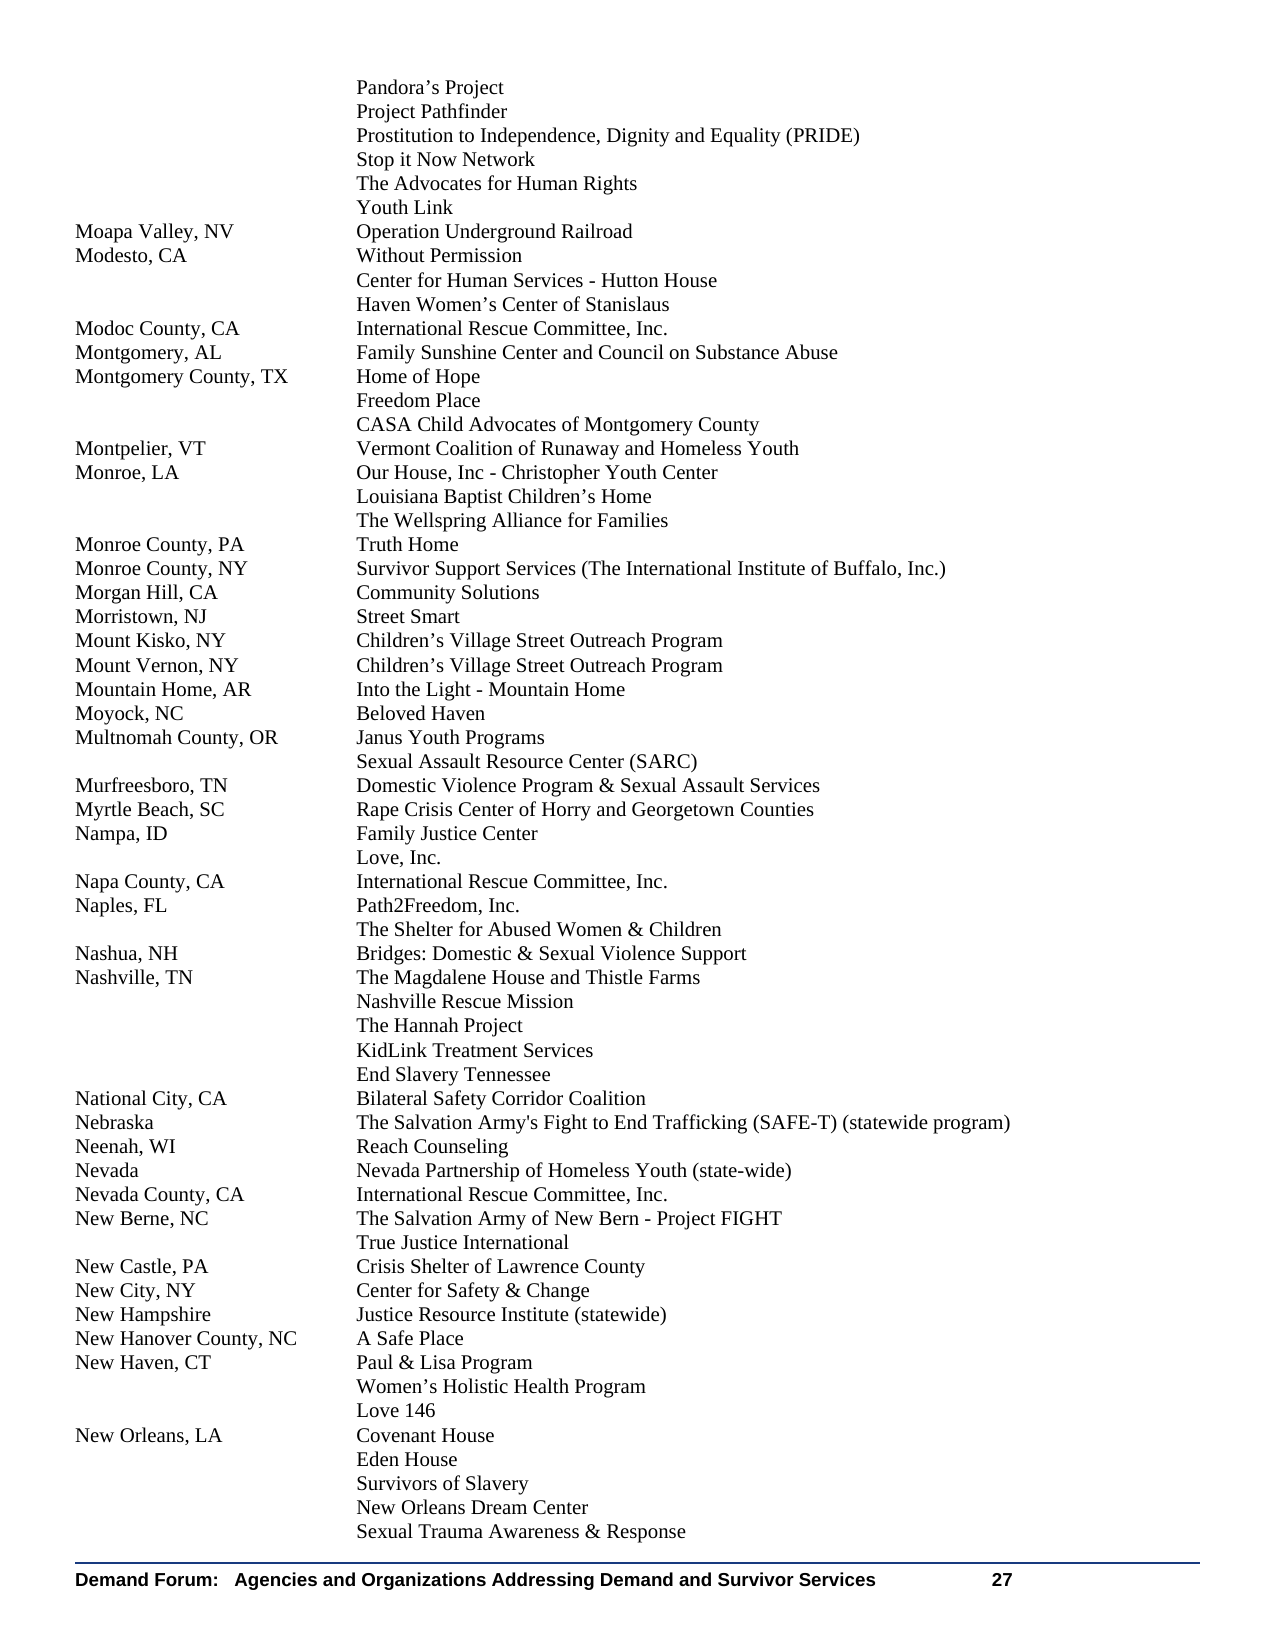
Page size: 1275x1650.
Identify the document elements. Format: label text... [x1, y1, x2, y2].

text The Wellspring Alliance for Families [75, 508, 1200, 532]
text Multnomah County, OR Janus Youth Programs [75, 725, 1200, 749]
text New Orleans Dream Center [75, 1495, 1200, 1519]
text New Hampshire Justice Resource Institute (statewide) [75, 1302, 1200, 1326]
text Love, Inc. [75, 845, 1200, 869]
text Love 146 [75, 1398, 1200, 1422]
text Montgomery County, TX Home of Hope [75, 364, 1200, 388]
text Nevada Nevada Partnership of Homeless Youth (state-wide) [75, 1158, 1200, 1182]
text Eden House [75, 1447, 1200, 1471]
text Murfreesboro, TN Domestic Violence Program & Sexual Assault Services [75, 773, 1200, 797]
text End Slavery Tennessee [75, 1062, 1200, 1086]
text Survivors of Slavery [75, 1471, 1200, 1495]
text Napa County, CA International Rescue Committee, Inc. [75, 869, 1200, 893]
text Mount Kisko, NY Children’s Village Street Outreach Program [75, 628, 1200, 652]
text Montgomery, AL Family Sunshine Center and Council on Substance Abuse [75, 340, 1200, 364]
text Prostitution to Independence, Dignity and Equality (PRIDE) [75, 123, 1200, 147]
text Mountain Home, AR Into the Light - Mountain Home [75, 677, 1200, 701]
text Modoc County, CA International Rescue Committee, Inc. [75, 316, 1200, 340]
text Sexual Assault Resource Center (SARC) [75, 749, 1200, 773]
text Nashua, NH Bridges: Domestic & Sexual Violence Support [75, 941, 1200, 965]
text KidLink Treatment Services [75, 1037, 1200, 1062]
text New City, NY Center for Safety & Change [75, 1278, 1200, 1302]
text Moyock, NC Beloved Haven [75, 701, 1200, 725]
text Naples, FL Path2Freedom, Inc. [75, 893, 1200, 917]
text True Justice International [75, 1230, 1200, 1254]
text Monroe County, PA Truth Home [75, 532, 1200, 556]
text Monroe, LA Our House, Inc - Christopher Youth Center [75, 460, 1200, 484]
text Freedom Place [75, 388, 1200, 412]
text The Shelter for Abused Women & Children [75, 917, 1200, 941]
text Center for Human Services - Hutton House [75, 267, 1200, 292]
text Project Pathfinder [75, 99, 1200, 123]
text Louisiana Baptist Children’s Home [75, 484, 1200, 508]
text New Berne, NC The Salvation Army of New Bern - Project FIGHT [75, 1206, 1200, 1230]
text Moapa Valley, NV Operation Underground Railroad [75, 219, 1200, 243]
text Nashville, TN The Magdalene House and Thistle Farms [75, 965, 1200, 989]
text New Haven, CT Paul & Lisa Program [75, 1350, 1200, 1374]
text Nevada County, CA International Rescue Committee, Inc. [75, 1182, 1200, 1206]
text Mount Vernon, NY Children’s Village Street Outreach Program [75, 652, 1200, 677]
text Morristown, NJ Street Smart [75, 604, 1200, 628]
text Neenah, WI Reach Counseling [75, 1134, 1200, 1158]
text The Hannah Project [75, 1013, 1200, 1037]
text New Hanover County, NC A Safe Place [75, 1326, 1200, 1350]
text The Advocates for Human Rights [75, 171, 1200, 195]
text New Orleans, LA Covenant House [75, 1422, 1200, 1447]
text Haven Women’s Center of Stanislaus [75, 292, 1200, 316]
text Morgan Hill, CA Community Solutions [75, 580, 1200, 604]
text New Castle, PA Crisis Shelter of Lawrence County [75, 1254, 1200, 1278]
text Nebraska The Salvation Army's Fight to End Trafficking (SAFE-T) (statewide program) [75, 1110, 1200, 1134]
text Pandora’s Project [75, 75, 1200, 99]
text National City, CA Bilateral Safety Corridor Coalition [75, 1086, 1200, 1110]
text Monroe County, NY Survivor Support Services (The International Institute of Buffalo, Inc.) [75, 556, 1200, 580]
text Myrtle Beach, SC Rape Crisis Center of Horry and Georgetown Counties [75, 797, 1200, 821]
text Montpelier, VT Vermont Coalition of Runaway and Homeless Youth [75, 436, 1200, 460]
text Sexual Trauma Awareness & Response [75, 1519, 1200, 1543]
text CASA Child Advocates of Montgomery County [75, 412, 1200, 436]
text Youth Link [75, 195, 1200, 219]
text Modesto, CA Without Permission [75, 243, 1200, 267]
text Nampa, ID Family Justice Center [75, 821, 1200, 845]
text Women’s Holistic Health Program [75, 1374, 1200, 1398]
text Stop it Now Network [75, 147, 1200, 171]
text Nashville Rescue Mission [75, 989, 1200, 1013]
